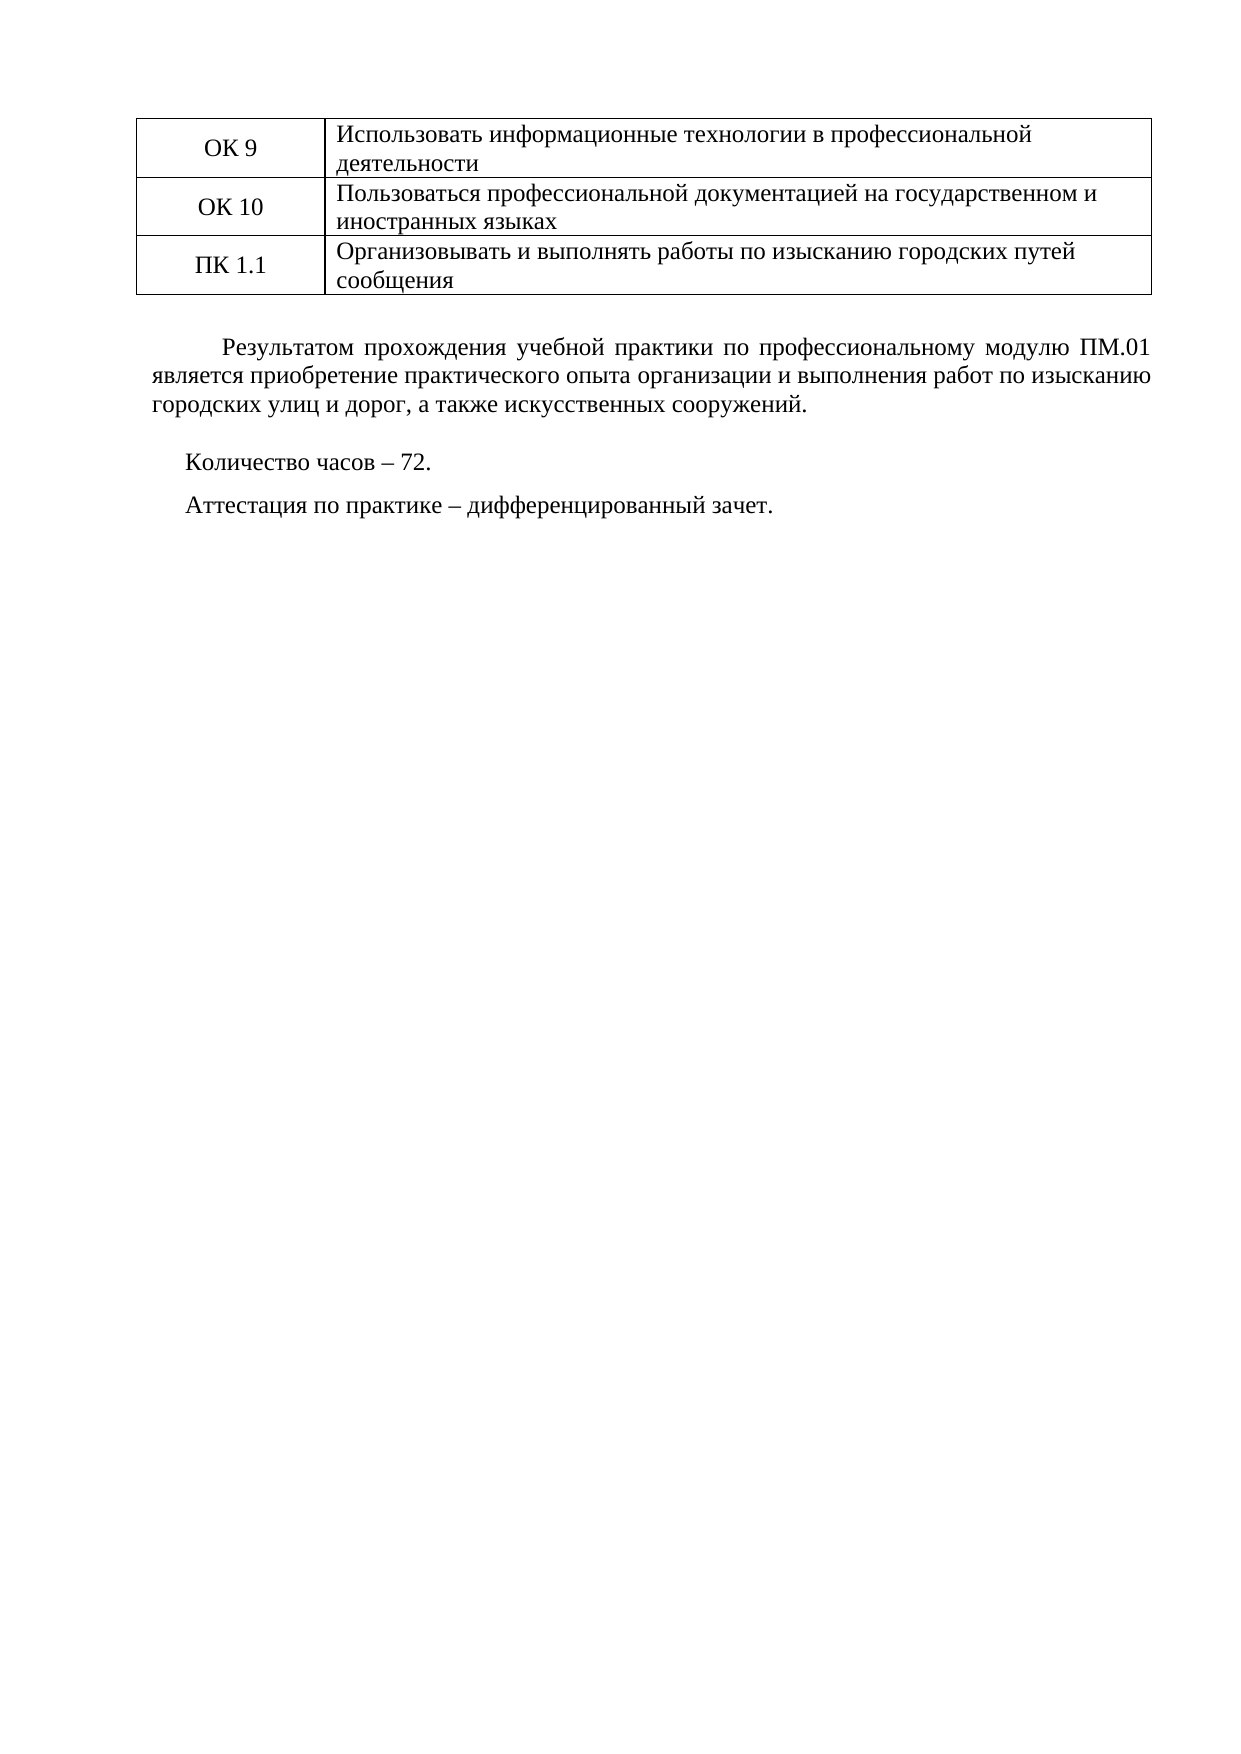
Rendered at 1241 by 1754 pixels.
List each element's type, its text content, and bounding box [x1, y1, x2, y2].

table_cell Пользоваться профессиональной документацией на государственном и иностранных языках [326, 178, 1151, 235]
text Аттестация по практике – дифференцированный зачет. [148, 490, 1152, 519]
table_cell Использовать информационные технологии в профессиональной деятельности [326, 119, 1151, 177]
text Количество часов – 72. [148, 447, 1152, 476]
text Результатом прохождения учебной практики по профессиональному модулю ПМ.01 является приобретение практического опыта организации и выполнения работ по изысканию городских улиц и дорог, а также искусственных сооружений. [152, 332, 1152, 418]
table_cell ПК 1.1 [137, 236, 324, 294]
table_cell Организовывать и выполнять работы по изысканию городских путей сообщения [326, 236, 1151, 294]
table_cell ОК 9 [137, 119, 324, 177]
table_cell ОК 10 [137, 178, 324, 235]
